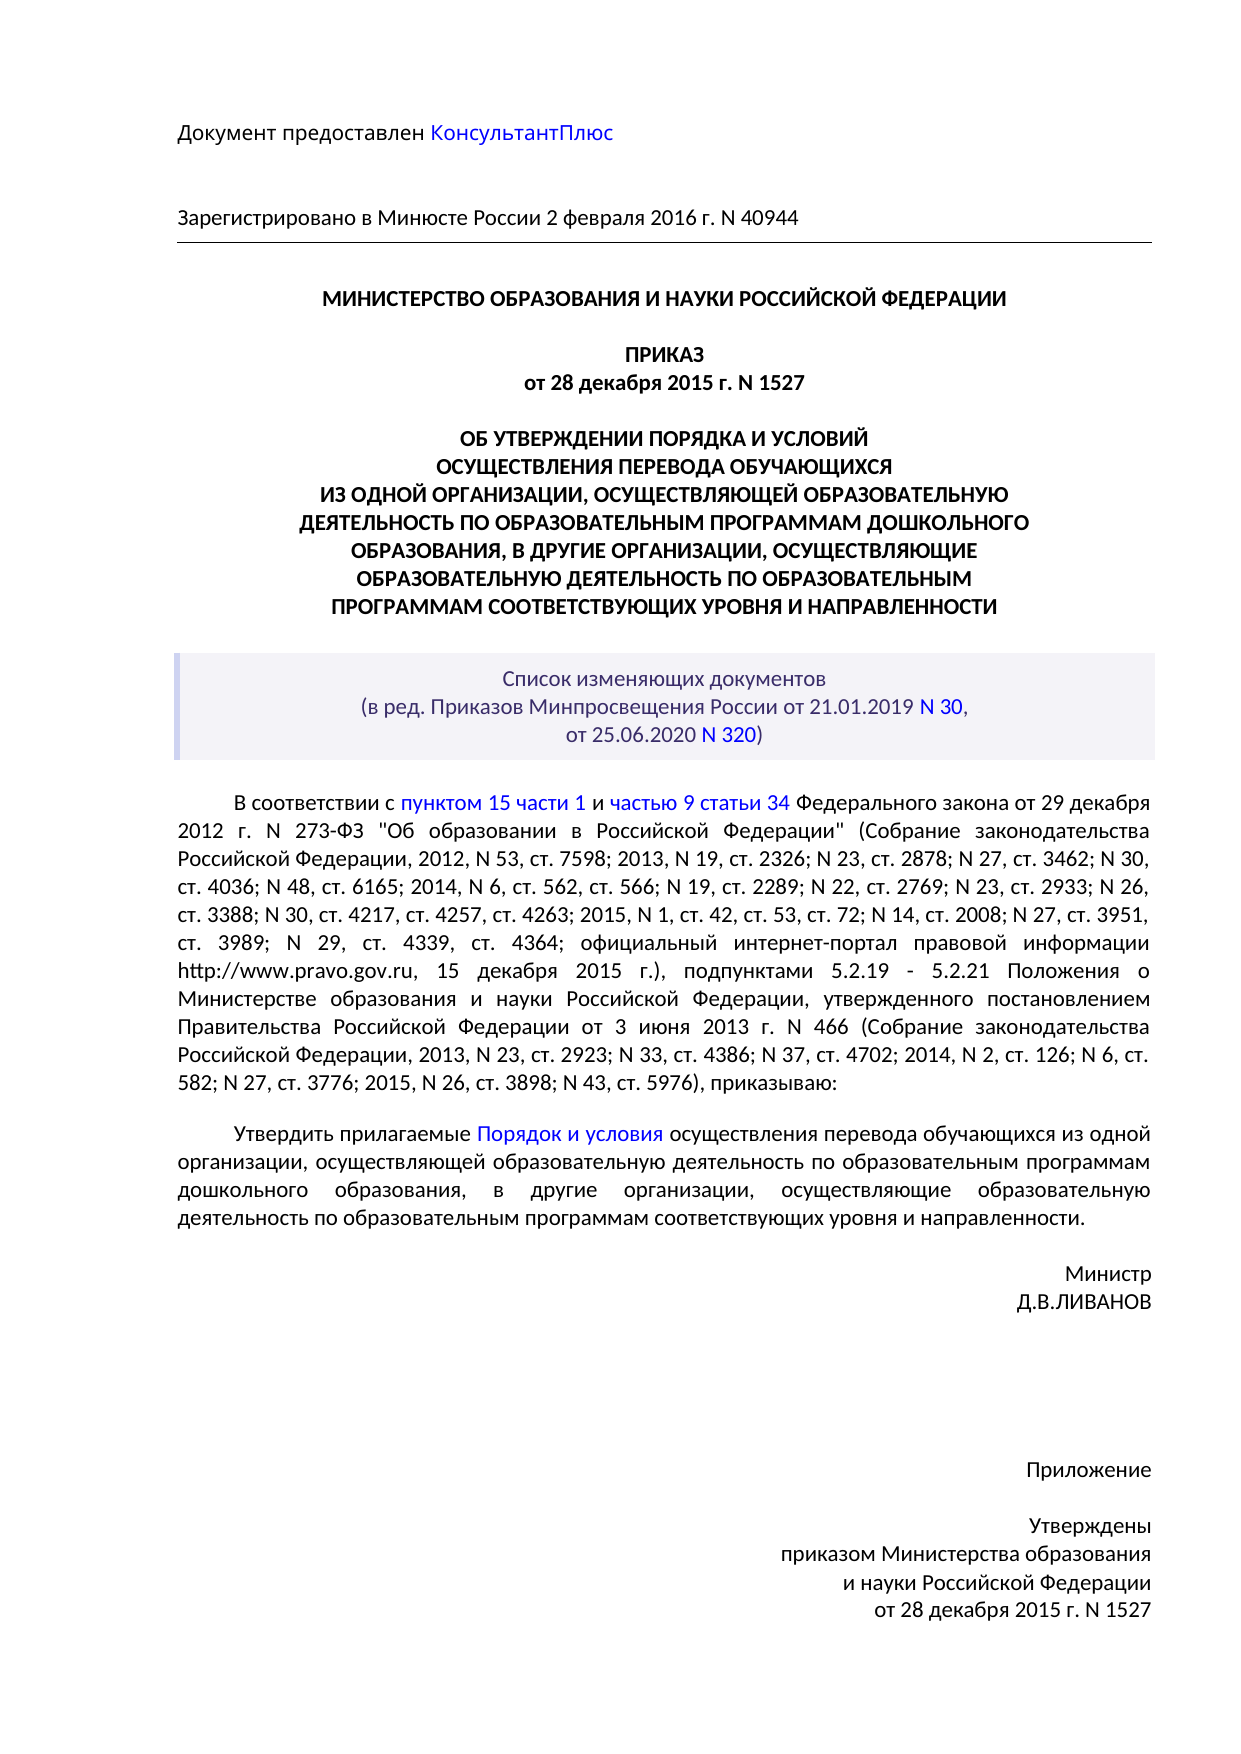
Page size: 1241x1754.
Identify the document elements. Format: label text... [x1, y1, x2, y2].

text В соответствии с пунктом 15 части 1 и частью 9 статьи 34 Федерального закона от 29 декабря 2012 г. N 273-ФЗ "Об образовании в Российской Федерации" (Собрание законодательства Российской Федерации, 2012, N 53, ст. 7598; 2013, N 19, ст. 2326; N 23, ст. 2878; N 27, ст. 3462; N 30, ст. 4036; N 48, ст. 6165; 2014, N 6, ст. 562, ст. 566; N 19, ст. 2289; N 22, ст. 2769; N 23, ст. 2933; N 26, ст. 3388; N 30, ст. 4217, ст. 4257, ст. 4263; 2015, N 1, ст. 42, ст. 53, ст. 72; N 14, ст. 2008; N 27, ст. 3951, ст. 3989; N 29, ст. 4339, ст. 4364; официальный интернет-портал правовой информации http://www.pravo.gov.ru, 15 декабря 2015 г.), подпунктами 5.2.19 - 5.2.21 Положения о Министерстве образования и науки Российской Федерации, утвержденного постановлением Правительства Российской Федерации от 3 июня 2013 г. N 466 (Собрание законодательства Российской Федерации, 2013, N 23, ст. 2923; N 33, ст. 4386; N 37, ст. 4702; 2014, N 2, ст. 126; N 6, ст. 582; N 27, ст. 3776; 2015, N 26, ст. 3898; N 43, ст. 5976), приказываю: [177, 788, 1152, 1096]
table_header Список изменяющих документов (в ред. Приказов Минпросвещения России от 21.01.2019 N 30, от 25.06.2020 N 320) [180, 653, 1149, 760]
title ОБРАЗОВАТЕЛЬНУЮ ДЕЯТЕЛЬНОСТЬ ПО ОБРАЗОВАТЕЛЬНЫМ [177, 564, 1152, 592]
title МИНИСТЕРСТВО ОБРАЗОВАНИЯ И НАУКИ РОССИЙСКОЙ ФЕДЕРАЦИИ [177, 284, 1152, 312]
title ПРОГРАММАМ СООТВЕТСТВУЮЩИХ УРОВНЯ И НАПРАВЛЕННОСТИ [177, 592, 1152, 620]
text Утвердить прилагаемые Порядок и условия осуществления перевода обучающихся из одной организации, осуществляющей образовательную деятельность по образовательным программам дошкольного образования, в другие организации, осуществляющие образовательную деятельность по образовательным программам соответствующих уровня и направленности. [177, 1119, 1152, 1231]
text Д.В.ЛИВАНОВ [177, 1287, 1152, 1315]
text и науки Российской Федерации [177, 1568, 1152, 1596]
text Зарегистрировано в Минюсте России 2 февраля 2016 г. N 40944 [177, 203, 1152, 231]
title ПРИКАЗ [177, 340, 1152, 368]
text Приложение [177, 1456, 1152, 1483]
text Министр [177, 1259, 1152, 1287]
title Документ предоставлен КонсультантПлюс [177, 118, 1152, 175]
title ОБРАЗОВАНИЯ, В ДРУГИЕ ОРГАНИЗАЦИИ, ОСУЩЕСТВЛЯЮЩИЕ [177, 536, 1152, 564]
text приказом Министерства образования [177, 1539, 1152, 1568]
text Утверждены [177, 1512, 1152, 1539]
title ОСУЩЕСТВЛЕНИЯ ПЕРЕВОДА ОБУЧАЮЩИХСЯ [177, 452, 1152, 480]
title ИЗ ОДНОЙ ОРГАНИЗАЦИИ, ОСУЩЕСТВЛЯЮЩЕЙ ОБРАЗОВАТЕЛЬНУЮ [177, 480, 1152, 508]
title ДЕЯТЕЛЬНОСТЬ ПО ОБРАЗОВАТЕЛЬНЫМ ПРОГРАММАМ ДОШКОЛЬНОГО [177, 508, 1152, 536]
title ОБ УТВЕРЖДЕНИИ ПОРЯДКА И УСЛОВИЙ [177, 424, 1152, 452]
title от 28 декабря 2015 г. N 1527 [177, 368, 1152, 396]
text от 28 декабря 2015 г. N 1527 [177, 1596, 1152, 1624]
